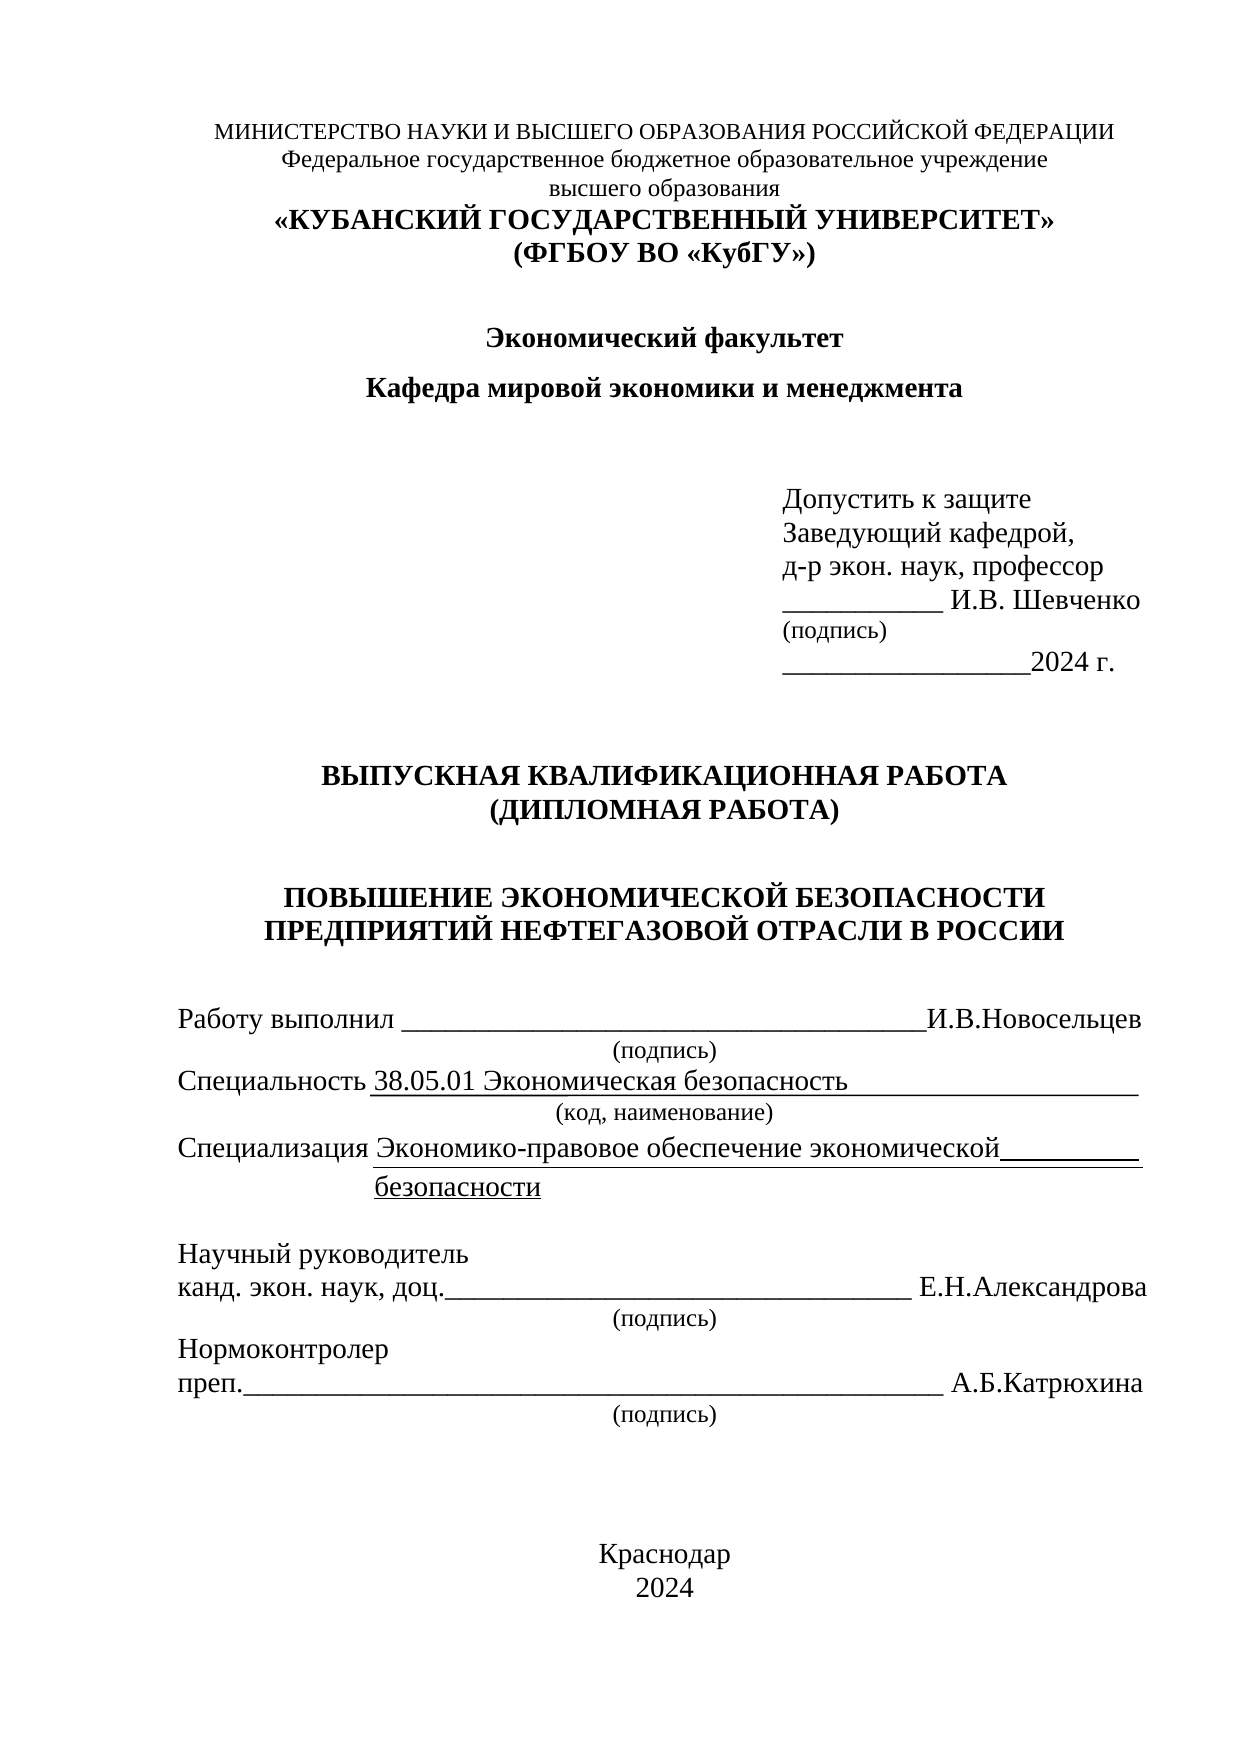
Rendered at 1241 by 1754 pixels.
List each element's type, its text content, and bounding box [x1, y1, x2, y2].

text 2024 [177, 1570, 1152, 1603]
text _________________2024 г. [8, 644, 1152, 678]
text Краснодар [177, 1536, 1152, 1570]
text ___________ И.В. Шевченко [8, 582, 1152, 615]
text Заведующий кафедрой, [8, 515, 1152, 548]
text преп.________________________________________________ А.Б.Катрюхина [177, 1365, 1152, 1399]
text Специализация Экономико-правовое обеспечение экономической [177, 1130, 1152, 1164]
text повышение экономической безопасности предприятий нефтегазовой отрасли в России [177, 880, 1152, 947]
text (ДИПЛОМНАЯ РАБОТА) [177, 792, 1152, 825]
text «КУБАНСКИЙ ГОСУДАРСТВЕННЫЙ УНИВЕРСИТЕТ» [177, 202, 1152, 236]
text Кафедра мировой экономики и менеджмента [177, 370, 1152, 404]
text (подпись) [177, 1035, 1152, 1063]
text канд. экон. наук, доц.________________________________ Е.Н.Александрова [177, 1269, 1152, 1303]
text Нормоконтролер [177, 1332, 1152, 1365]
text ВЫПУСКНАЯ КВАЛИФИКАЦИОННАЯ РАБОТА [177, 758, 1152, 792]
text Научный руководитель [177, 1236, 1152, 1269]
text (подпись) [177, 1303, 1152, 1332]
text Допустить к защите [8, 481, 1152, 515]
text д-р экон. наук, профессор [8, 548, 1152, 582]
text (подпись) [8, 615, 1152, 644]
text безопасности [177, 1169, 1152, 1202]
text Работу выполнил ____________________________________И.В.Новосельцев [177, 1001, 1152, 1035]
text МИНИСТЕРСТВО НАУКИ И ВЫСШЕГО ОБРАЗОВАНИЯ РОССИЙСКОЙ ФЕДЕРАЦИИ [177, 118, 1152, 144]
text Федеральное государственное бюджетное образовательное учреждение [177, 144, 1152, 173]
text (подпись) [177, 1399, 1152, 1427]
text Экономический факультет [177, 320, 1152, 354]
text Специальность 38.05.01 Экономическая безопасность [177, 1063, 1152, 1097]
text (код, наименование) [177, 1097, 1152, 1126]
text (ФГБОУ ВО «КубГУ») [177, 236, 1152, 269]
text высшего образования [177, 173, 1152, 202]
